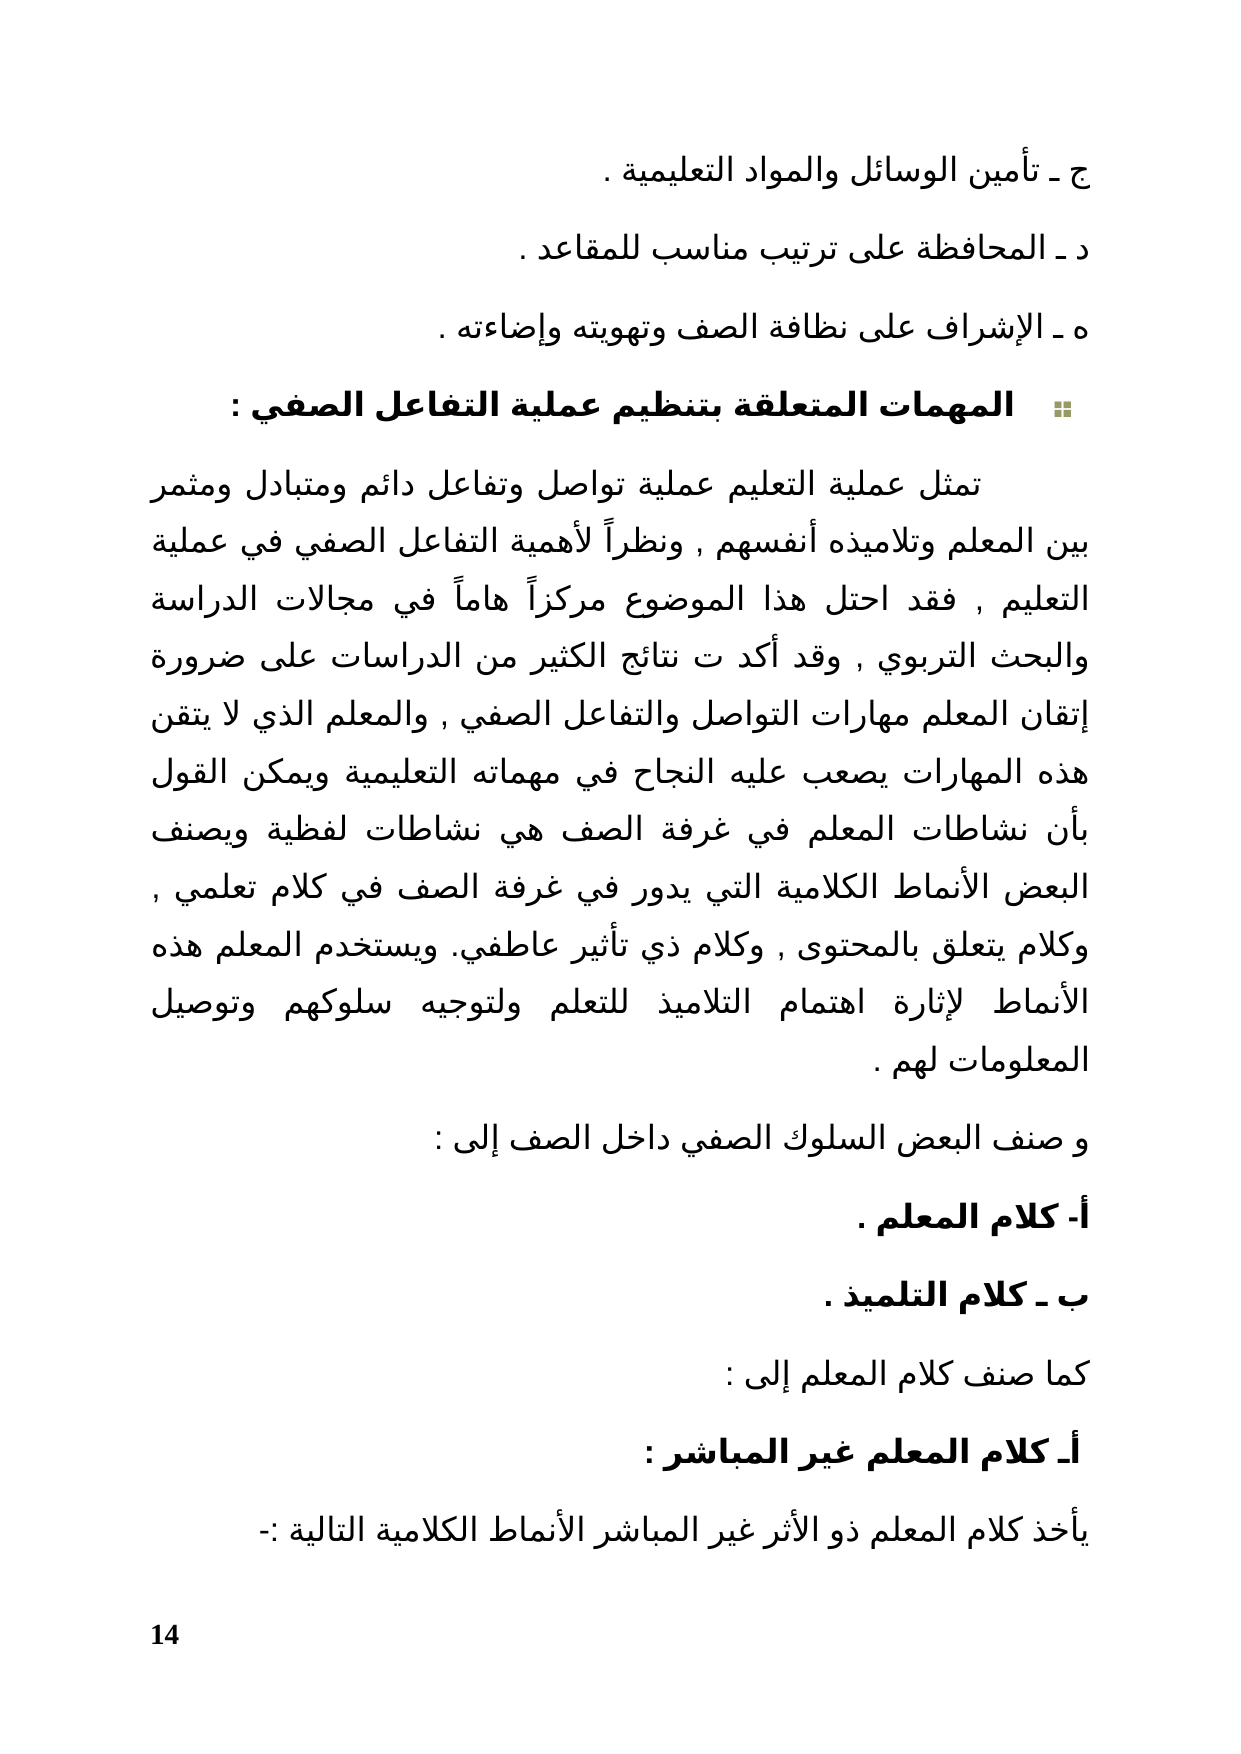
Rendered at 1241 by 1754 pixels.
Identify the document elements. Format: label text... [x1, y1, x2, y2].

text ج ـ تأمين الوسائل والمواد التعليمية . [150, 150, 1090, 188]
text تمثل عملية التعليم عملية تواصل وتفاعل دائم ومتبادل ومثمر بين المعلم وتلاميذه أنفسهم , ونظراً لأهمية التفاعل الصفي في عملية التعليم , فقد احتل هذا الموضوع مركزاً هاماً في مجالات الدراسة والبحث التربوي , وقد أكد ت نتائج الكثير من الدراسات على ضرورة إتقان المعلم مهارات التواصل والتفاعل الصفي , والمعلم الذي لا يتقن هذه المهارات يصعب عليه النجاح في مهماته التعليمية ويمكن القول بأن نشاطات المعلم في غرفة الصف هي نشاطات لفظية ويصنف البعض الأنماط الكلامية التي يدور في غرفة الصف في كلام تعلمي , وكلام يتعلق بالمحتوى , وكلام ذي تأثير عاطفي. ويستخدم المعلم هذه الأنماط لإثارة اهتمام التلاميذ للتعلم ولتوجيه سلوكهم وتوصيل المعلومات لهم . [150, 464, 1090, 1078]
text كما صنف كلام المعلم إلى : [150, 1353, 1090, 1392]
text و صنف البعض السلوك الصفي داخل الصف إلى : [150, 1118, 1090, 1157]
text د ـ المحافظة على ترتيب مناسب للمقاعد . [150, 228, 1090, 267]
text ه ـ الإشراف على نظافة الصف وتهويته وإضاءته . [150, 307, 1090, 345]
text ب ـ كلام التلميذ . [150, 1275, 1090, 1313]
text أـ كلام المعلم غير المباشر : [150, 1432, 1090, 1470]
text أ- كلام المعلم . [150, 1197, 1090, 1235]
picture [1053, 400, 1071, 417]
text يأخذ كلام المعلم ذو الأثر غير المباشر الأنماط الكلامية التالية :- [150, 1510, 1090, 1549]
list المهمات المتعلقة بتنظيم عملية التفاعل الصفي : [150, 385, 1053, 424]
